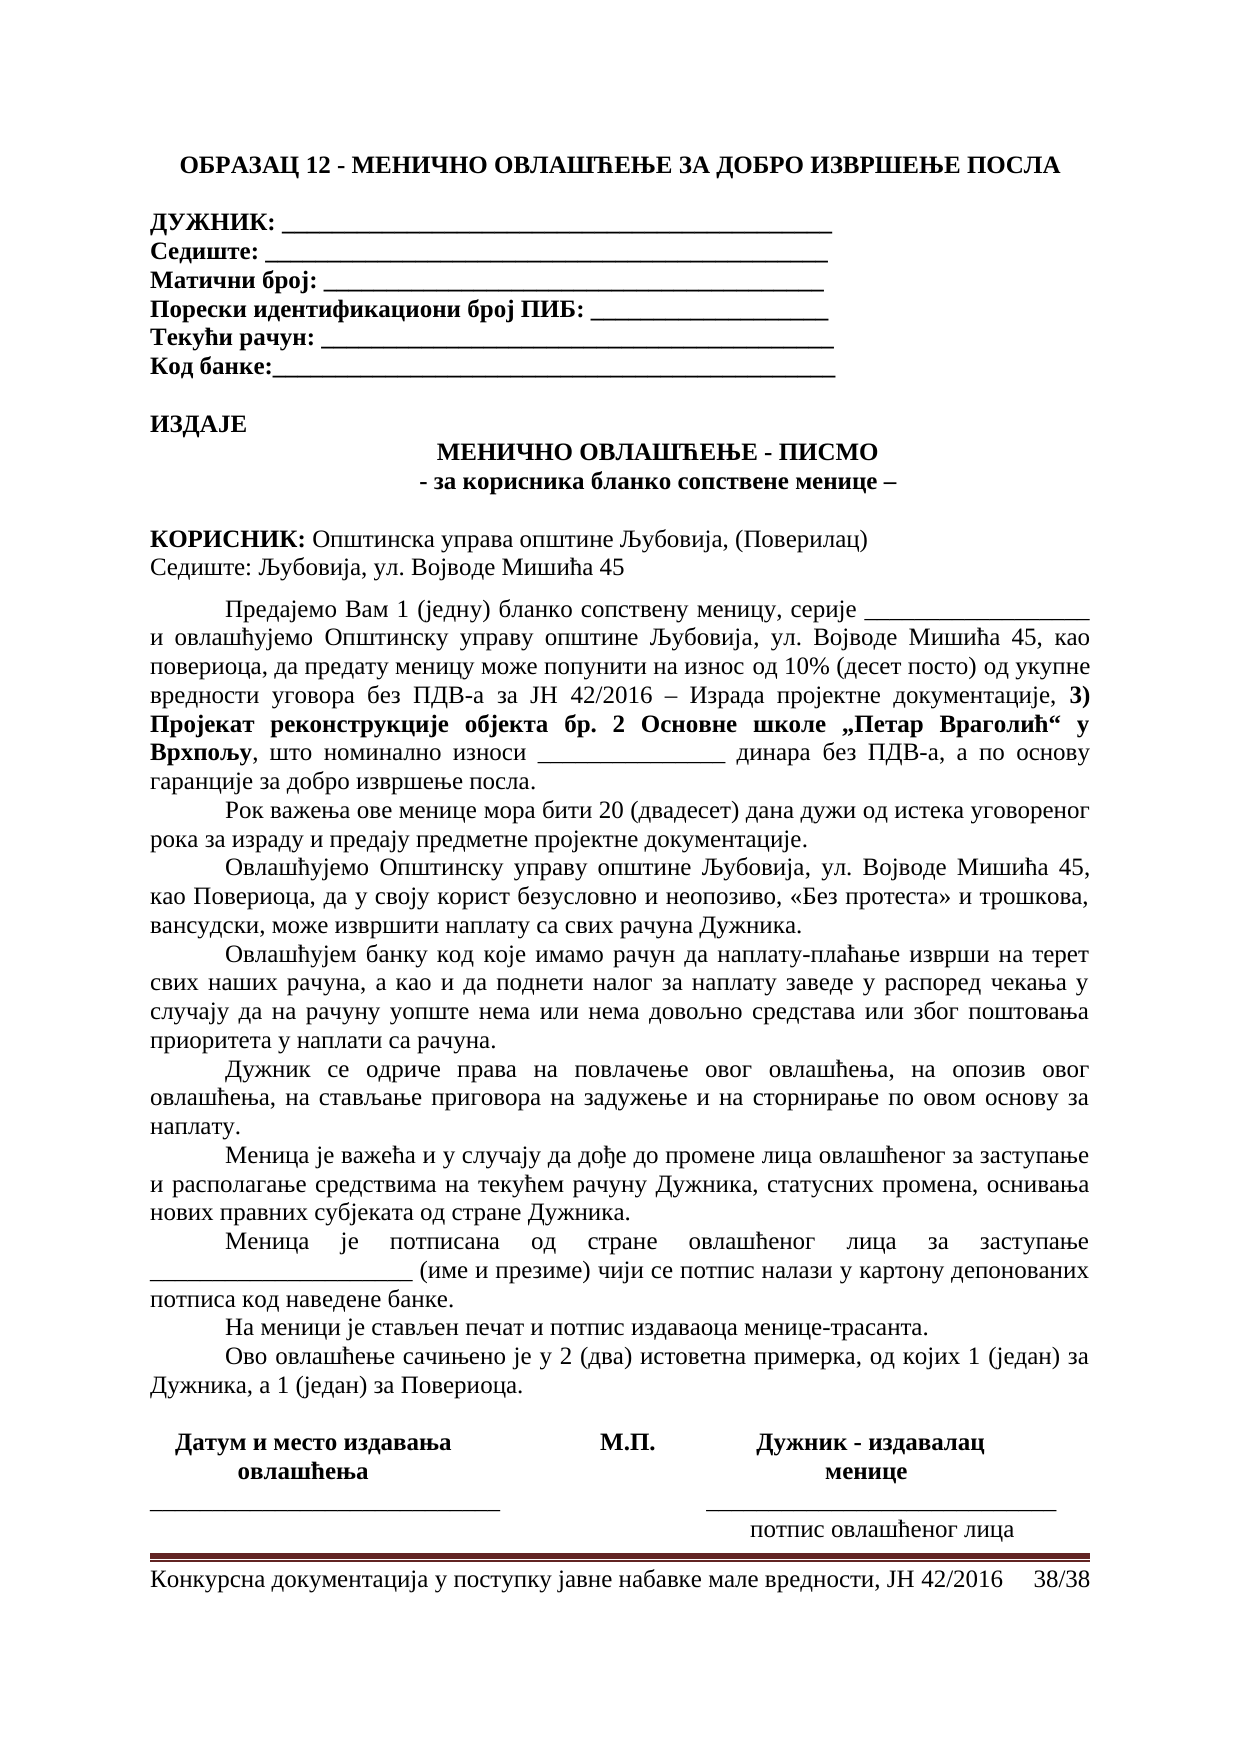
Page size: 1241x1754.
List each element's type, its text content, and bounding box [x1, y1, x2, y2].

text Текући рачун: _________________________________________ [150, 322, 1090, 351]
text КОРИСНИК: Општинска управа општине Љубовија, (Поверилац) [150, 524, 1090, 552]
text Предајемо Вам 1 (једну) бланко сопствену меницу, серије __________________ и овлашћујемо Општинску управу општине Љубовија, ул. Војводе Мишића 45, као повериоца, да предату меницу може попунити на износ од 10% (десет посто) од укупне вредности уговора без ПДВ-а за ЈН 42/2016 – Израда пројектне документације, 3) Пројекат реконструкције објекта бр. 2 Основне школе „Петар Враголић“ у Врхпољу, што номинално износи _______________ динара без ПДВ-а, а по основу гаранције за добро извршење посла. [150, 594, 1090, 795]
text овлашћења менице [150, 1456, 1090, 1485]
text Код банке:_____________________________________________ [150, 351, 1090, 380]
text ____________________________ ____________________________ [150, 1485, 1090, 1514]
text - за корисника бланко сопствене менице – [150, 466, 1090, 495]
text На меници је стављен печат и потпис издаваоца менице-трасанта. [150, 1312, 1090, 1341]
text Меница је важећа и у случају да дође до промене лица овлашћеног за заступање и располагање средствима на текућем рачуну Дужника, статусних промена, оснивања нових правних субјеката од стране Дужника. [150, 1140, 1090, 1226]
text Меница је потписана од стране овлашћеног лица за заступање _____________________ (име и презиме) чији се потпис налази у картону депонованих потписа код наведене банке. [150, 1226, 1090, 1312]
text ИЗДАЈЕ [150, 409, 1090, 437]
text Рок важења ове менице мора бити 20 (двадесет) дана дужи од истека уговореног рока за израду и предају предметне пројектне документације. [150, 795, 1090, 852]
text Седиште: _____________________________________________ [150, 236, 1090, 265]
text Седиште: Љубовија, ул. Војводе Мишића 45 [150, 552, 1090, 581]
text потпис овлашћеног лица [694, 1514, 1090, 1542]
text Матични број: ________________________________________ [150, 265, 1090, 294]
text Датум и место издавања М.П. Дужник - издавалац [150, 1427, 1090, 1456]
text ДУЖНИК: ____________________________________________ [150, 207, 1090, 236]
text Овлашћујем банку код које имамо рачун да наплату-плаћање изврши на терет свих наших рачуна, а као и да поднети налог за наплату заведе у распоред чекања у случају да на рачуну уопште нема или нема довољно средстава или због поштовања приоритета у наплати са рачуна. [150, 939, 1090, 1054]
text ОБРАЗАЦ 12 - МЕНИЧНО ОВЛАШЋЕЊЕ ЗА ДОБРО ИЗВРШЕЊЕ ПОСЛА [150, 150, 1090, 179]
text Дужник се одриче права на повлачење овог овлашћења, на опозив овог овлашћења, на стављање приговора на задужење и на сторнирање по овом основу за наплату. [150, 1054, 1090, 1140]
text МЕНИЧНО ОВЛАШЋЕЊЕ - ПИСМО [150, 437, 1090, 466]
text Ово овлашћење сачињено је у 2 (два) истоветна примерка, од којих 1 (један) за Дужника, а 1 (један) за Повериоца. [150, 1341, 1090, 1399]
text Порески идентификациони број ПИБ: ___________________ [150, 294, 1090, 322]
text Овлашћујемо Општинску управу општине Љубовија, ул. Војводе Мишића 45, као Повериоца, да у своју корист безусловно и неопозиво, «Без протеста» и трошкова, вансудски, може извршити наплату са свих рачуна Дужника. [150, 852, 1090, 939]
